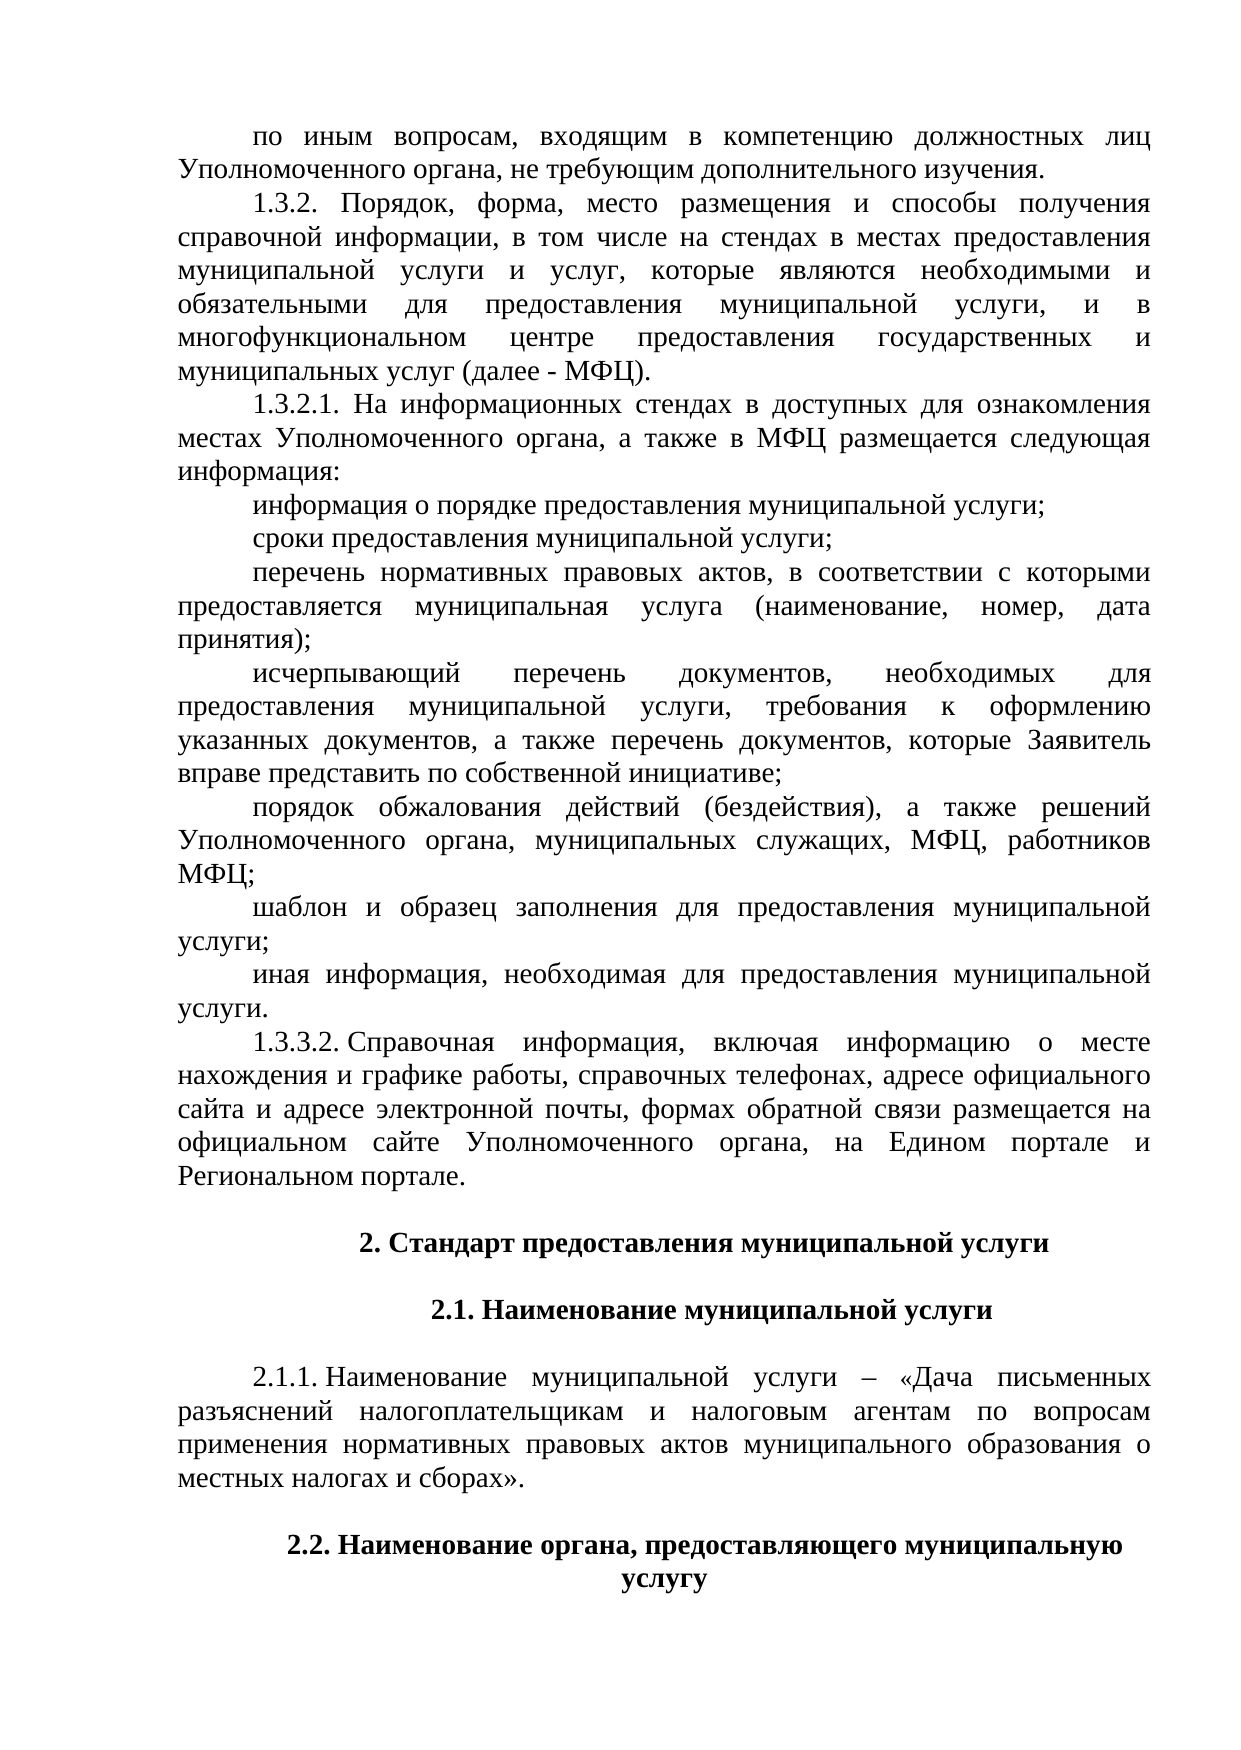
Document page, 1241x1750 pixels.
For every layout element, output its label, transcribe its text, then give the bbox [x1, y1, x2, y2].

text порядок обжалования действий (бездействия), а также решений Уполномоченного органа, муниципальных служащих, МФЦ, работников МФЦ; [177, 789, 1152, 889]
text 2.2. Наименование органа, предоставляющего муниципальную услугу [177, 1527, 1152, 1594]
text исчерпывающий перечень документов, необходимых для предоставления муниципальной услуги, требования к оформлению указанных документов, а также перечень документов, которые Заявитель вправе представить по собственной инициативе; [177, 655, 1152, 789]
text 1.3.2. Порядок, форма, место размещения и способы получения справочной информации, в том числе на стендах в местах предоставления муниципальной услуги и услуг, которые являются необходимыми и обязательными для предоставления муниципальной услуги, и в многофункциональном центре предоставления государственных и муниципальных услуг (далее - МФЦ). [177, 185, 1152, 386]
text 2.1. Наименование муниципальной услуги [177, 1292, 1152, 1326]
text 1.3.3.2. Справочная информация, включая информацию о месте нахождения и графике работы, справочных телефонах, адресе официального сайта и адресе электронной почты, формах обратной связи размещается на официальном сайте Уполномоченного органа, на Едином портале и Региональном портале. [177, 1024, 1152, 1191]
text 1.3.2.1. На информационных стендах в доступных для ознакомления местах Уполномоченного органа, а также в МФЦ размещается следующая информация: [177, 386, 1152, 487]
text информация о порядке предоставления муниципальной услуги; [177, 487, 1152, 521]
text перечень нормативных правовых актов, в соответствии с которыми предоставляется муниципальная услуга (наименование, номер, дата принятия); [177, 554, 1152, 655]
text 2.1.1. Наименование муниципальной услуги – «Дача письменных разъяснений налогоплательщикам и налоговым агентам по вопросам применения нормативных правовых актов муниципального образования о местных налогах и сборах». [177, 1359, 1152, 1493]
text иная информация, необходимая для предоставления муниципальной услуги. [177, 957, 1152, 1024]
text шаблон и образец заполнения для предоставления муниципальной услуги; [177, 889, 1152, 957]
text сроки предоставления муниципальной услуги; [177, 521, 1152, 554]
text по иным вопросам, входящим в компетенцию должностных лиц Уполномоченного органа, не требующим дополнительного изучения. [177, 118, 1152, 185]
text 2. Стандарт предоставления муниципальной услуги [177, 1225, 1152, 1258]
